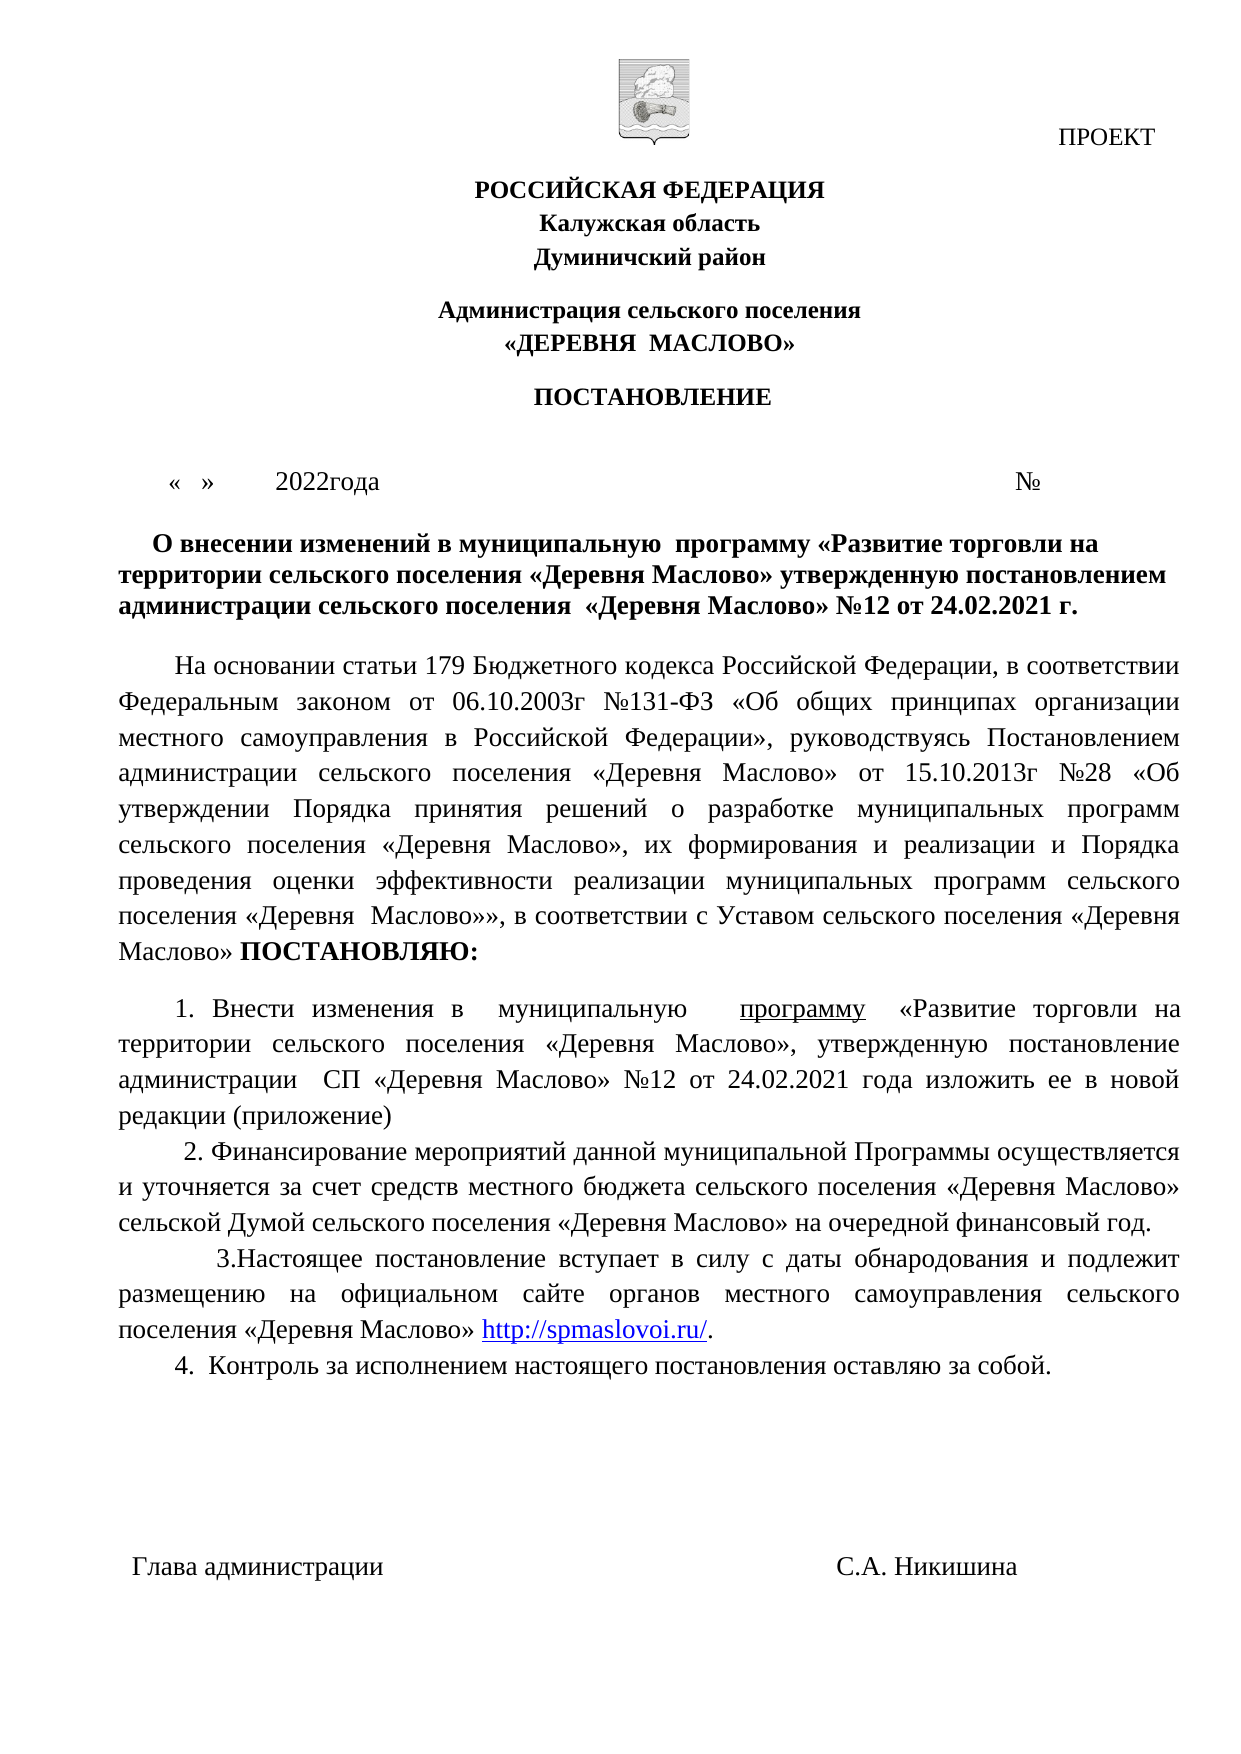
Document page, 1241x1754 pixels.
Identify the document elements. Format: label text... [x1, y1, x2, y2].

text Глава администрации С.А. Никишина [118, 1550, 1181, 1581]
picture [618, 59, 690, 145]
text Думиничский район [118, 242, 1181, 270]
text РОССИЙСКАЯ ФЕДЕРАЦИЯ [118, 176, 1181, 204]
text ПОСТАНОВЛЕНИЕ [118, 382, 1181, 411]
text ПРОЕКТ [118, 59, 1181, 150]
text 3.Настоящее постановление вступает в силу с даты обнародования и подлежит размещению на официальном сайте органов местного самоуправления сельского поселения «Деревня Маслово» http://spmaslovoi.ru/. [118, 1242, 1181, 1344]
text 2. Финансирование мероприятий данной муниципальной Программы осуществляется и уточняется за счет средств местного бюджета сельского поселения «Деревня Маслово» сельской Думой сельского поселения «Деревня Маслово» на очередной финансовый год. [118, 1135, 1181, 1237]
text 4. Контроль за исполнением настоящего постановления оставляю за собой. [118, 1349, 1181, 1380]
text Администрация сельского поселения [118, 295, 1181, 324]
text « » 2022года № [118, 465, 1181, 496]
text На основании статьи 179 Бюджетного кодекса Российской Федерации, в соответствии Федеральным законом от 06.10.2003г №131-ФЗ «Об общих принципах организации местного самоуправления в Российской Федерации», руководствуясь Постановлением администрации сельского поселения «Деревня Маслово» от 15.10.2013г №28 «Об утверждении Порядка принятия решений о разработке муниципальных программ сельского поселения «Деревня Маслово», их формирования и реализации и Порядка проведения оценки эффективности реализации муниципальных программ сельского поселения «Деревня Маслово»», в соответствии с Уставом сельского поселения «Деревня Маслово» ПОСТАНОВЛЯЮ: [118, 649, 1181, 966]
text «ДЕРЕВНЯ МАСЛОВО» [118, 328, 1181, 357]
text О внесении изменений в муниципальную программу «Развитие торговли на территории сельского поселения «Деревня Маслово» утвержденную постановлением администрации сельского поселения «Деревня Маслово» №12 от 24.02.2021 г. [118, 527, 1181, 621]
text 1. Внести изменения в муниципальную программу «Развитие торговли на территории сельского поселения «Деревня Маслово», утвержденную постановление администрации СП «Деревня Маслово» №12 от 24.02.2021 года изложить ее в новой редакции (приложение) [118, 992, 1181, 1130]
text Калужская область [118, 208, 1181, 237]
